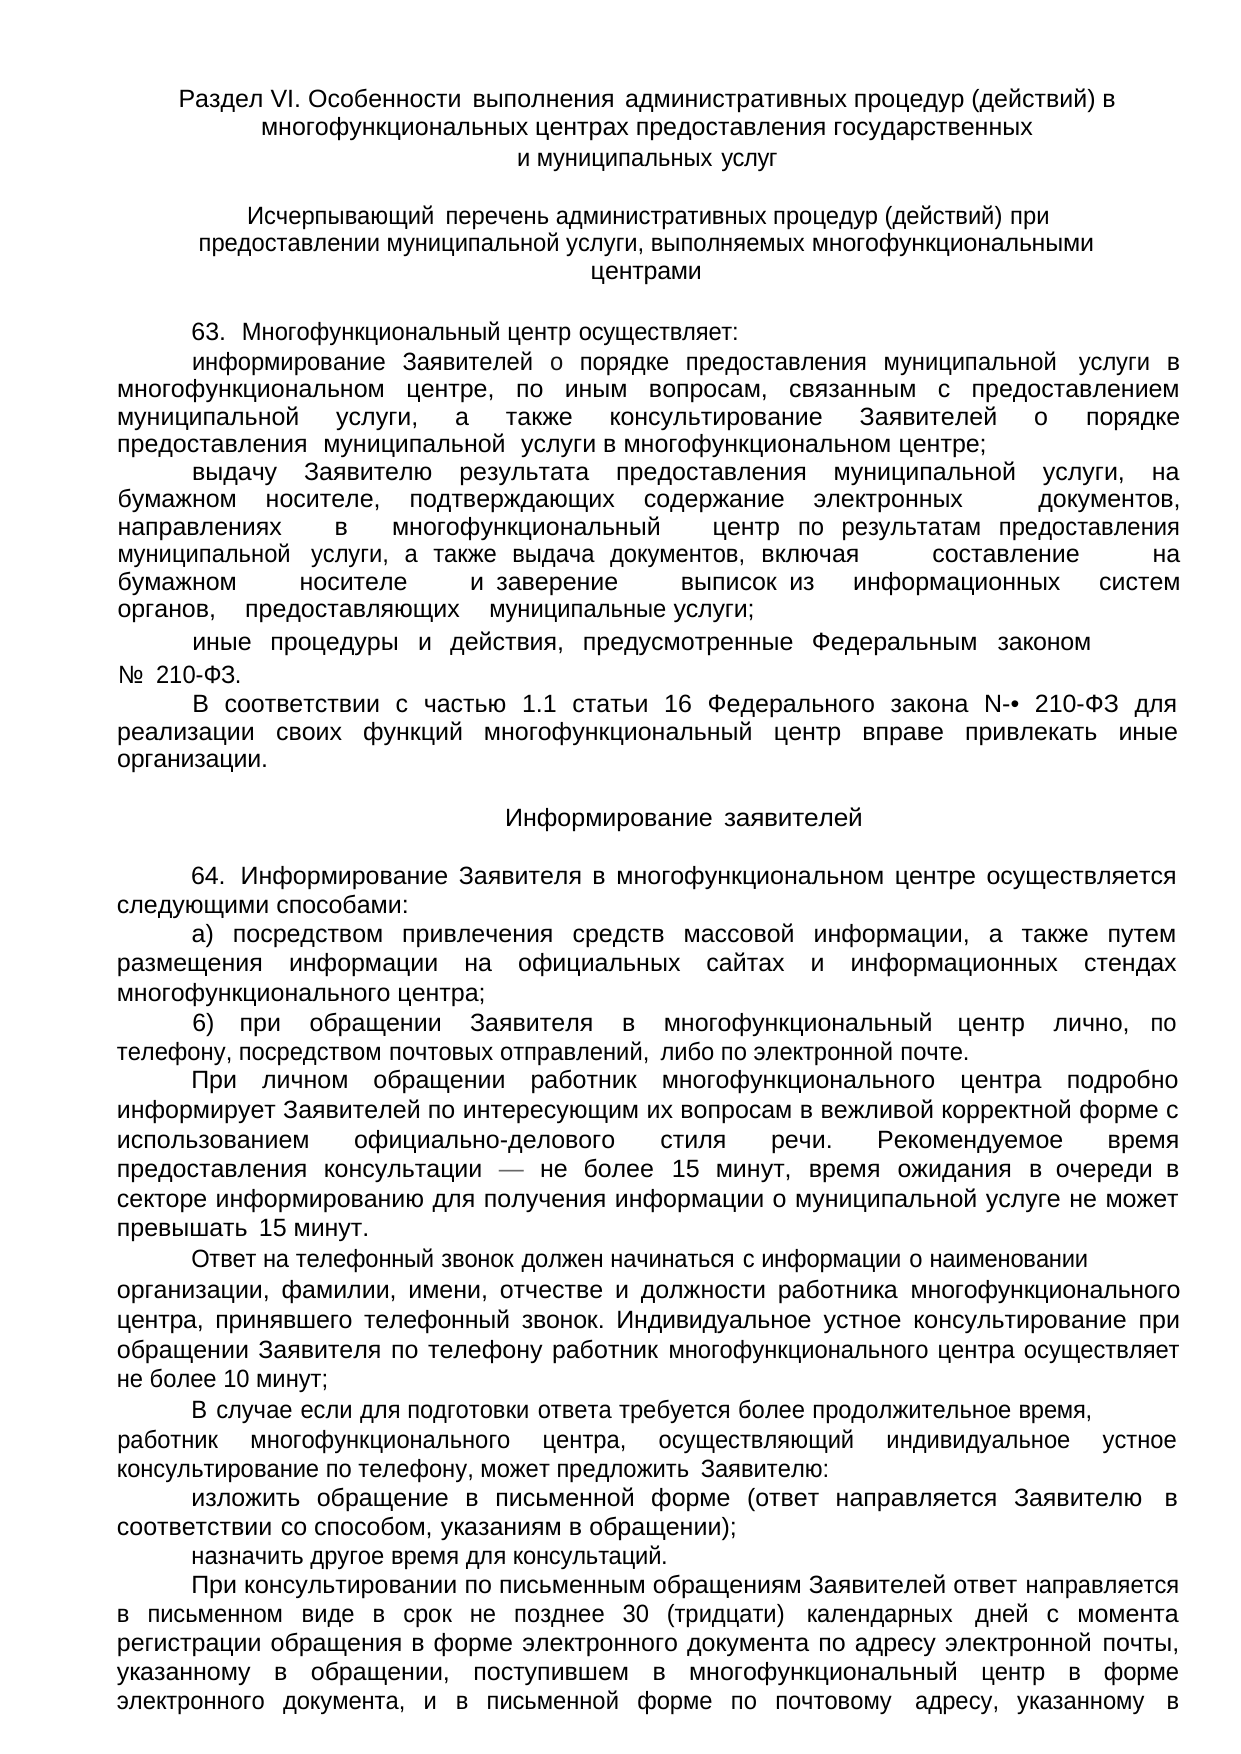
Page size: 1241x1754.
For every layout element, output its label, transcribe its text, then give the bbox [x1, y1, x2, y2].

text выдачу Заявителю результата предоставления муниципальной услуги, на бумажном носителе, подтверждающих содержание электронных документов, направлениях в многофункциональный центр по результатам предоставления муниципальной услуги, а также выдача документов, включая составление на бумажном носителе и заверение выписок из информационных систем органов, предоставляющих муниципальные услуги; [117, 458, 1180, 623]
text Информирование заявителей [181, 802, 1187, 831]
text Раздел VI. Особенности выполнения административных процедур (действий) в многофункциональных центрах предоставления государственных [136, 85, 1158, 141]
text иные процедуры и действия, предусмотренные Федеральным законом [192, 623, 1201, 657]
text информирование Заявителей о порядке предоставления муниципальной услуги в многофункциональном центре, по иным вопросам, связанным с предоставлением муниципальной услуги, а также консультирование Заявителей о порядке предоставления муниципальной услуги в многофункциональном центре; [117, 348, 1180, 458]
text В случае если для подготовки ответа требуется более продолжительное время, [191, 1394, 1201, 1425]
text а) посредством привлечения средств массовой информации, а также путем размещения информации на официальных сайтах и информационных стендах многофункционального центра; [117, 919, 1178, 1007]
text работник многофункционального центра, осуществляющий индивидуальное устное консультирование по телефону, может предложить Заявителю: [117, 1426, 1178, 1483]
list Многофункциональный центр осуществляет: [191, 313, 1201, 348]
text Ответ на телефонный звонок должен начинаться с информации о наименовании [191, 1243, 1201, 1274]
text назначить другое время для консультаций. [191, 1541, 1201, 1570]
list Информирование Заявителя в многофункциональном центре осуществляется следующими способами: [117, 861, 1178, 918]
text организации, фамилии, имени, отчестве и должности работника многофункционального центра, принявшего телефонный звонок. Индивидуальное устное консультирование при обращении Заявителя по телефону работник многофункционального центра осуществляет не более 10 минут; [117, 1275, 1180, 1393]
text изложить обращение в письменной форме (ответ направляется Заявителю в соответствии со способом, указаниям в обращении); [117, 1484, 1178, 1540]
text № 210-ФЗ. [118, 658, 1201, 690]
subtitle и муниципальных услуг [122, 141, 1173, 173]
text Исчерпывающий перечень административных процедур (действий) при предоставлении муниципальной услуги, выполняемых многофункциональными центрами [158, 202, 1134, 284]
text При личном обращении работник многофункционального центра подробно информирует Заявителей по интересующим их вопросам в вежливой корректной форме с использованием официально-делового стиля речи. Рекомендуемое время предоставления консультации — не более 15 минут, время ожидания в очереди в секторе информированию для получения информации о муниципальной услуге не может превышать 15 минут. [117, 1065, 1180, 1242]
text 6) при обращении Заявителя в многофункциональный центр лично, по телефону, посредством почтовых отправлений, либо по электронной почте. [117, 1007, 1177, 1065]
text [117, 1570, 1179, 1715]
text В соответствии с частью 1.1 статьи 16 Федерального закона N-• 210-ФЗ для реализации своих функций многофункциональный центр вправе привлекать иные организации. [117, 690, 1178, 773]
